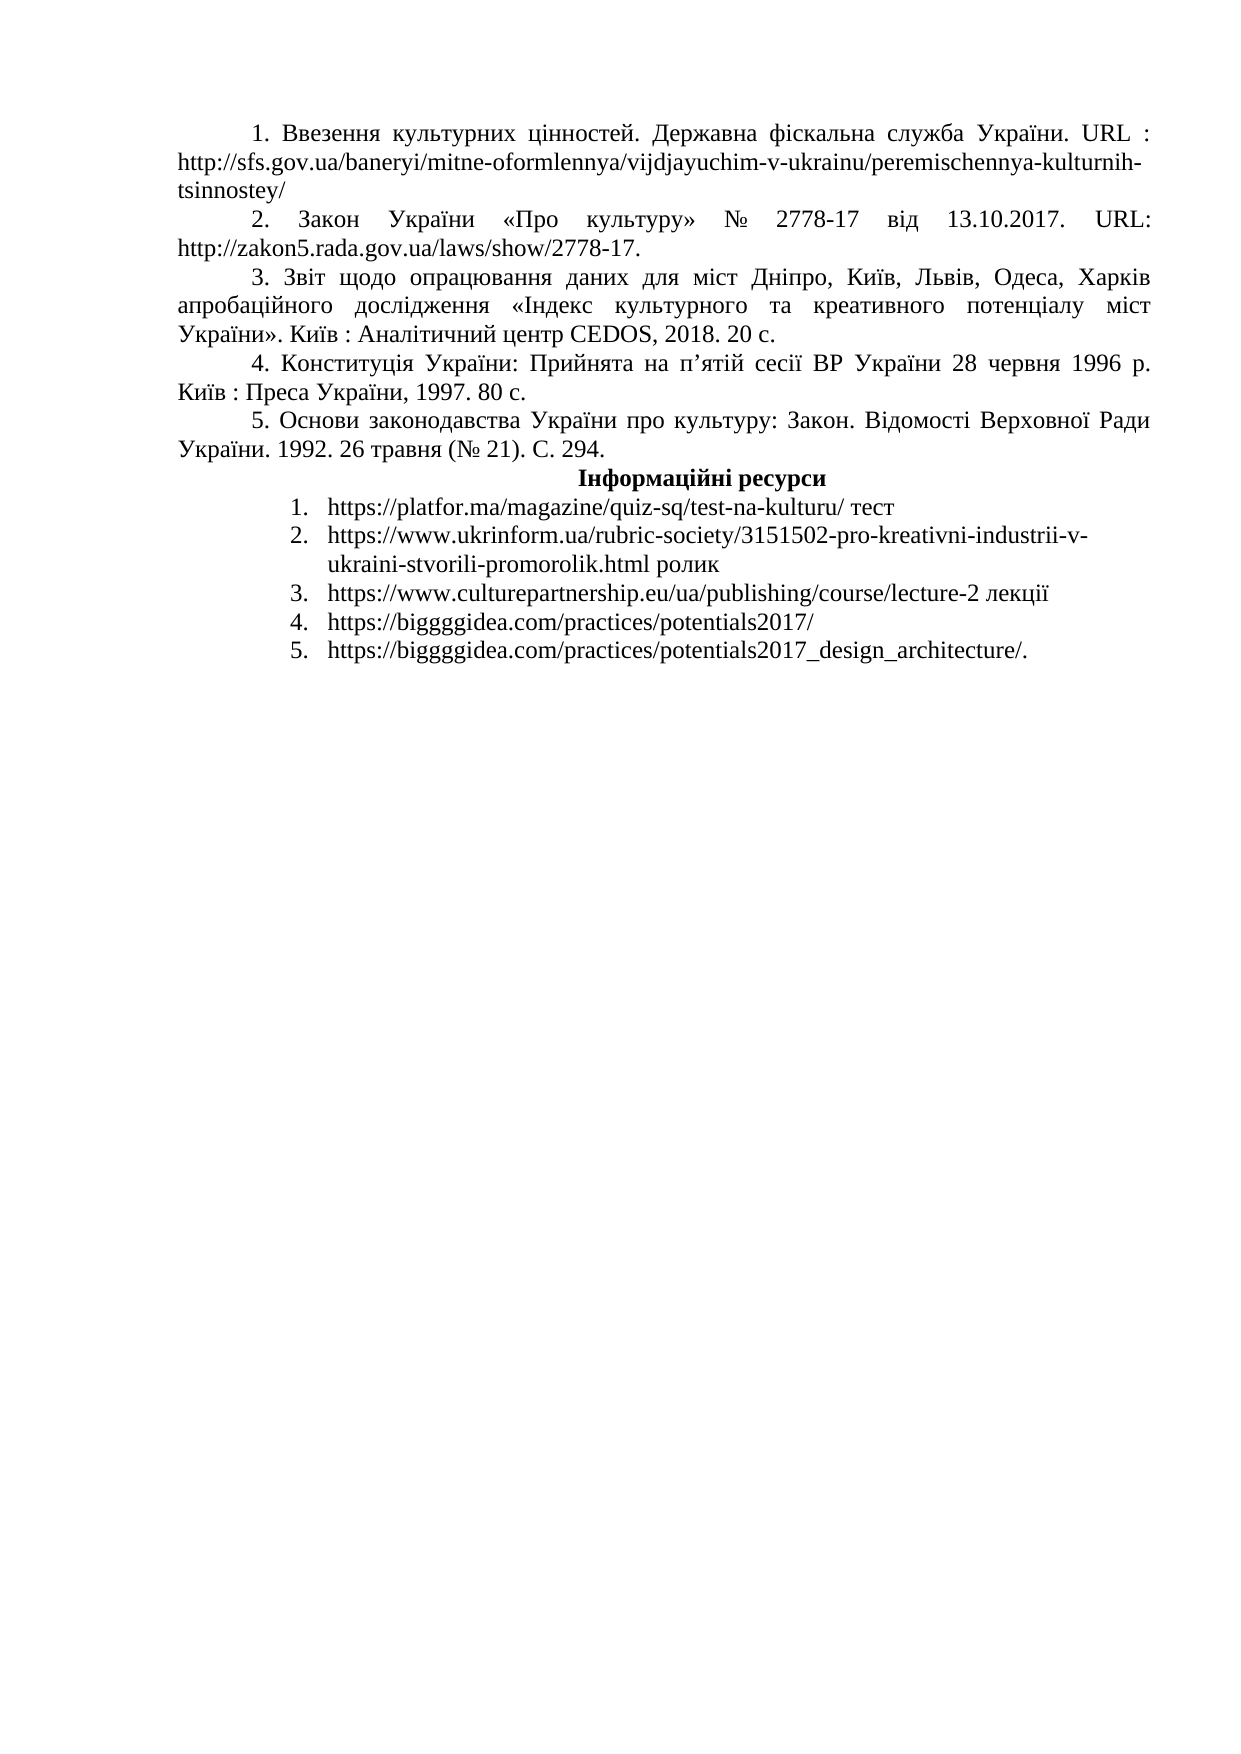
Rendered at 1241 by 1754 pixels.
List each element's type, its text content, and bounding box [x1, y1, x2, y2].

list https://www.ukrinform.ua/rubric-society/3151502-pro-kreativni-industrii-v-ukraini-stvorili-promorolik.html ролик [290, 521, 1152, 578]
text 5. Основи законодавства України про культуру: Закон. Відомості Верховної Ради України. 1992. 26 травня (№ 21). С. 294. [177, 406, 1152, 463]
list https://www.culturepartnership.eu/ua/publishing/course/lecture-2 лекції [290, 578, 1152, 607]
text 4. Конституція України: Прийнята на п’ятій сесії ВР України 28 червня 1996 р. Київ : Преса України, 1997. 80 с. [177, 348, 1152, 406]
text Інформаційні ресурси [252, 463, 1152, 492]
text 3. Звіт щодо опрацювання даних для міст Дніпро, Київ, Львів, Одеса, Харків апробаційного дослідження «Індекс культурного та креативного потенціалу міст України». Київ : Аналітичний центр CEDOS, 2018. 20 c. [177, 262, 1152, 348]
list https://platfor.ma/magazine/quiz-sq/test-na-kulturu/ тест [290, 492, 1152, 521]
text 1. Ввезення культурних цінностей. Державна фіскальна служба України. URL : http://sfs.gov.ua/baneryi/mitne-oformlennya/vijdjayuchim-v-ukrainu/peremischennya-kulturnih-tsinnostey/ [177, 118, 1152, 204]
list https://biggggidea.com/practices/potentials2017/ [290, 607, 1152, 636]
list https://biggggidea.com/practices/potentials2017_design_architecture/. [290, 636, 1152, 664]
text 2. Закон України «Про культуру» № 2778-17 від 13.10.2017. URL: http://zakon5.rada.gov.ua/laws/show/2778-17. [177, 204, 1152, 262]
